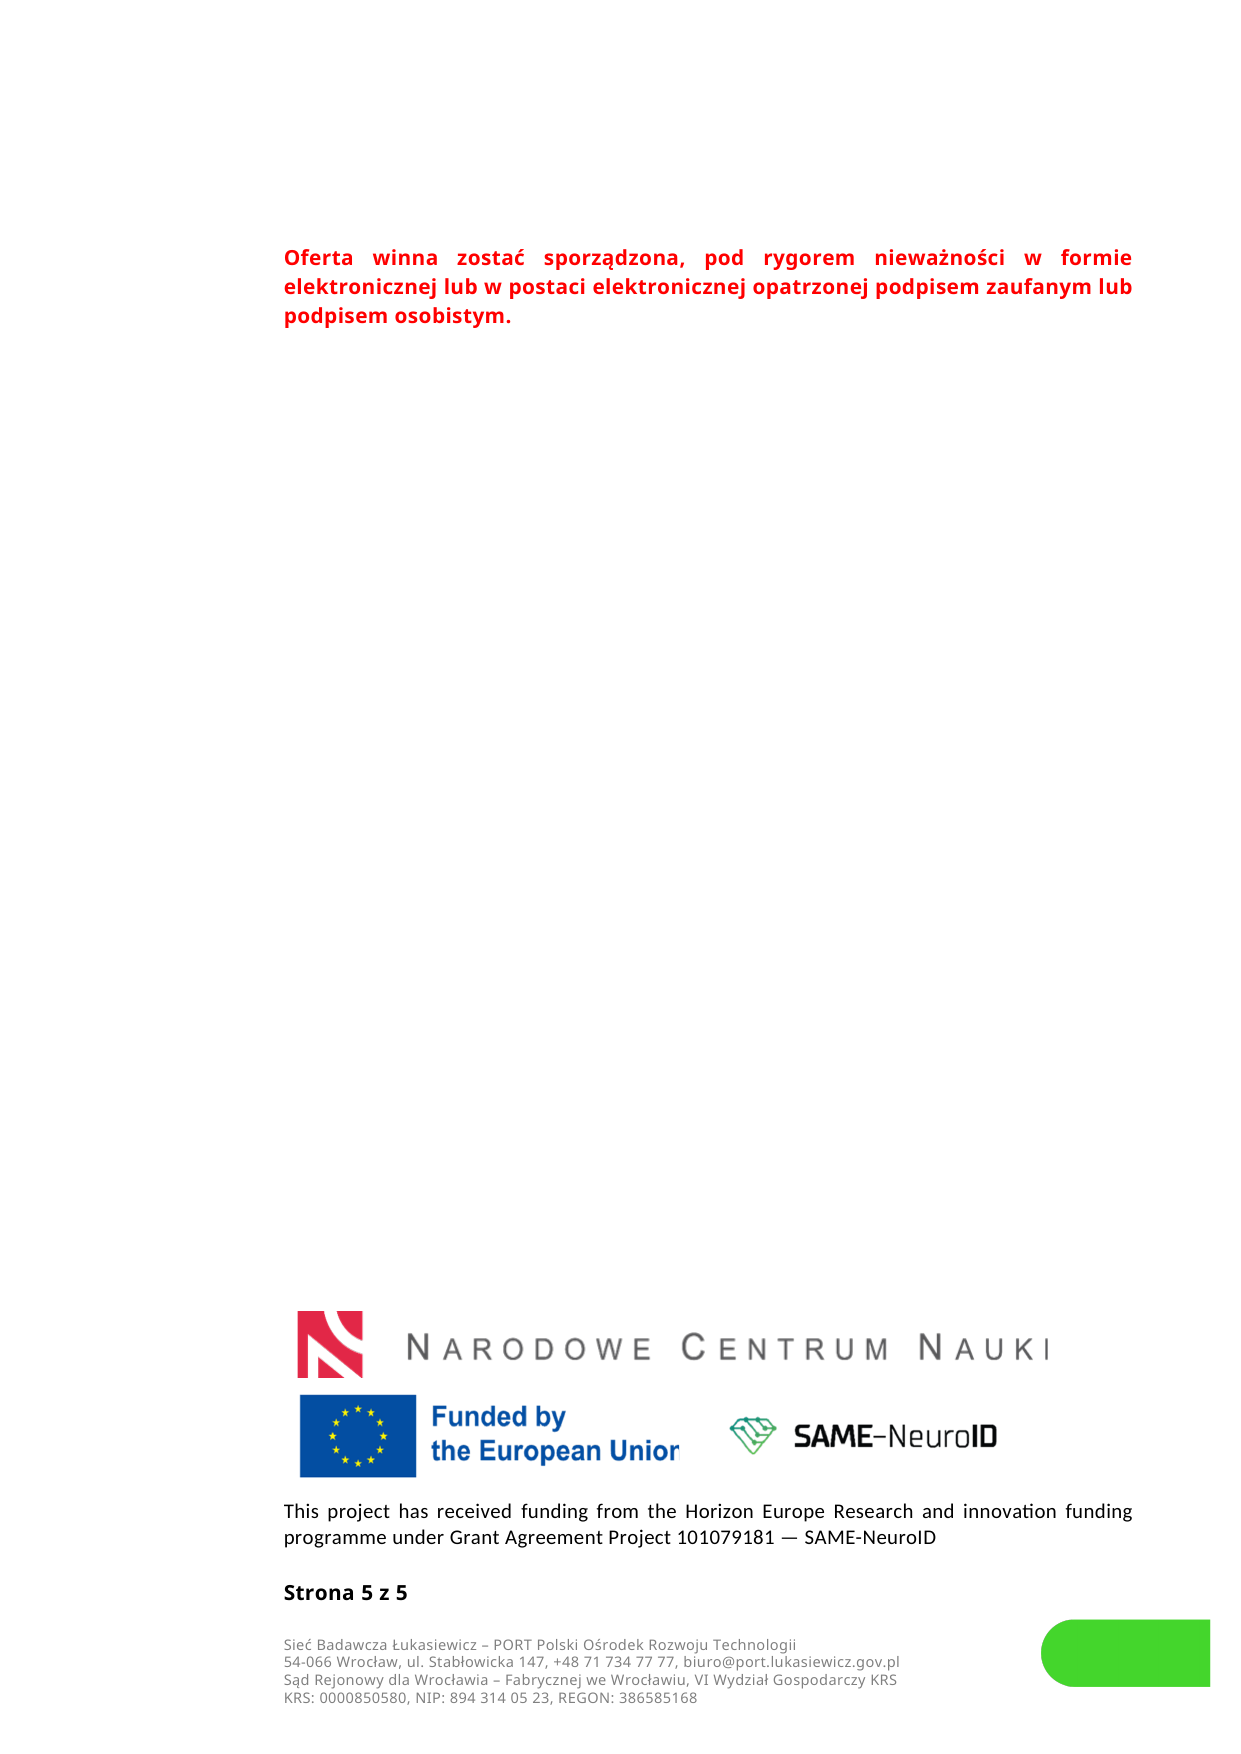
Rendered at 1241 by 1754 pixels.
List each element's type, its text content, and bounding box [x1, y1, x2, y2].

text Oferta winna zostać sporządzona, pod rygorem nieważności w formie elektronicznej lub w postaci elektronicznej opatrzonej podpisem zaufanym lub podpisem osobistym. [283, 242, 1134, 330]
picture [297, 1393, 679, 1478]
picture [701, 1385, 1037, 1480]
picture [297, 1311, 1048, 1378]
picture [1037, 1615, 1240, 1754]
